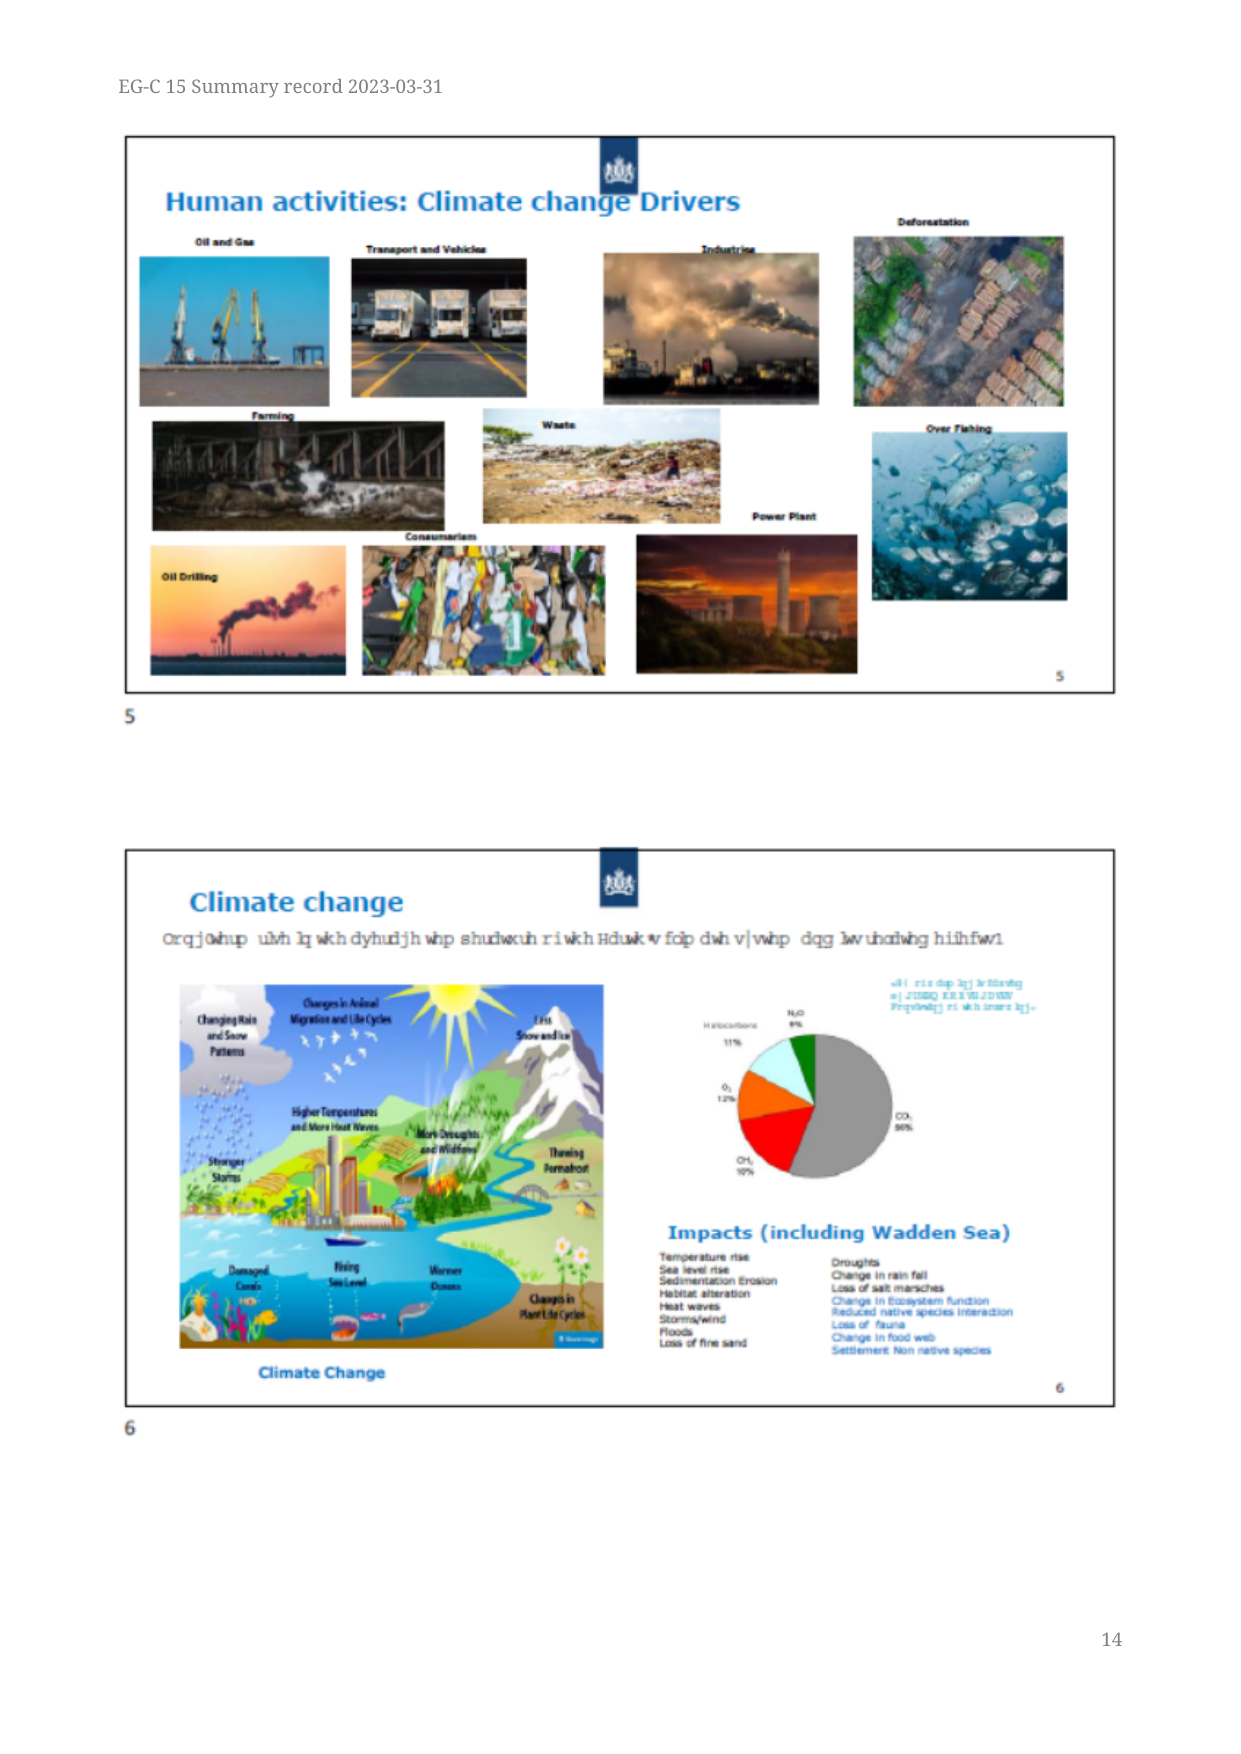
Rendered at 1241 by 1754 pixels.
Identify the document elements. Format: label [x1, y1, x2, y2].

picture [118, 130, 1122, 1447]
